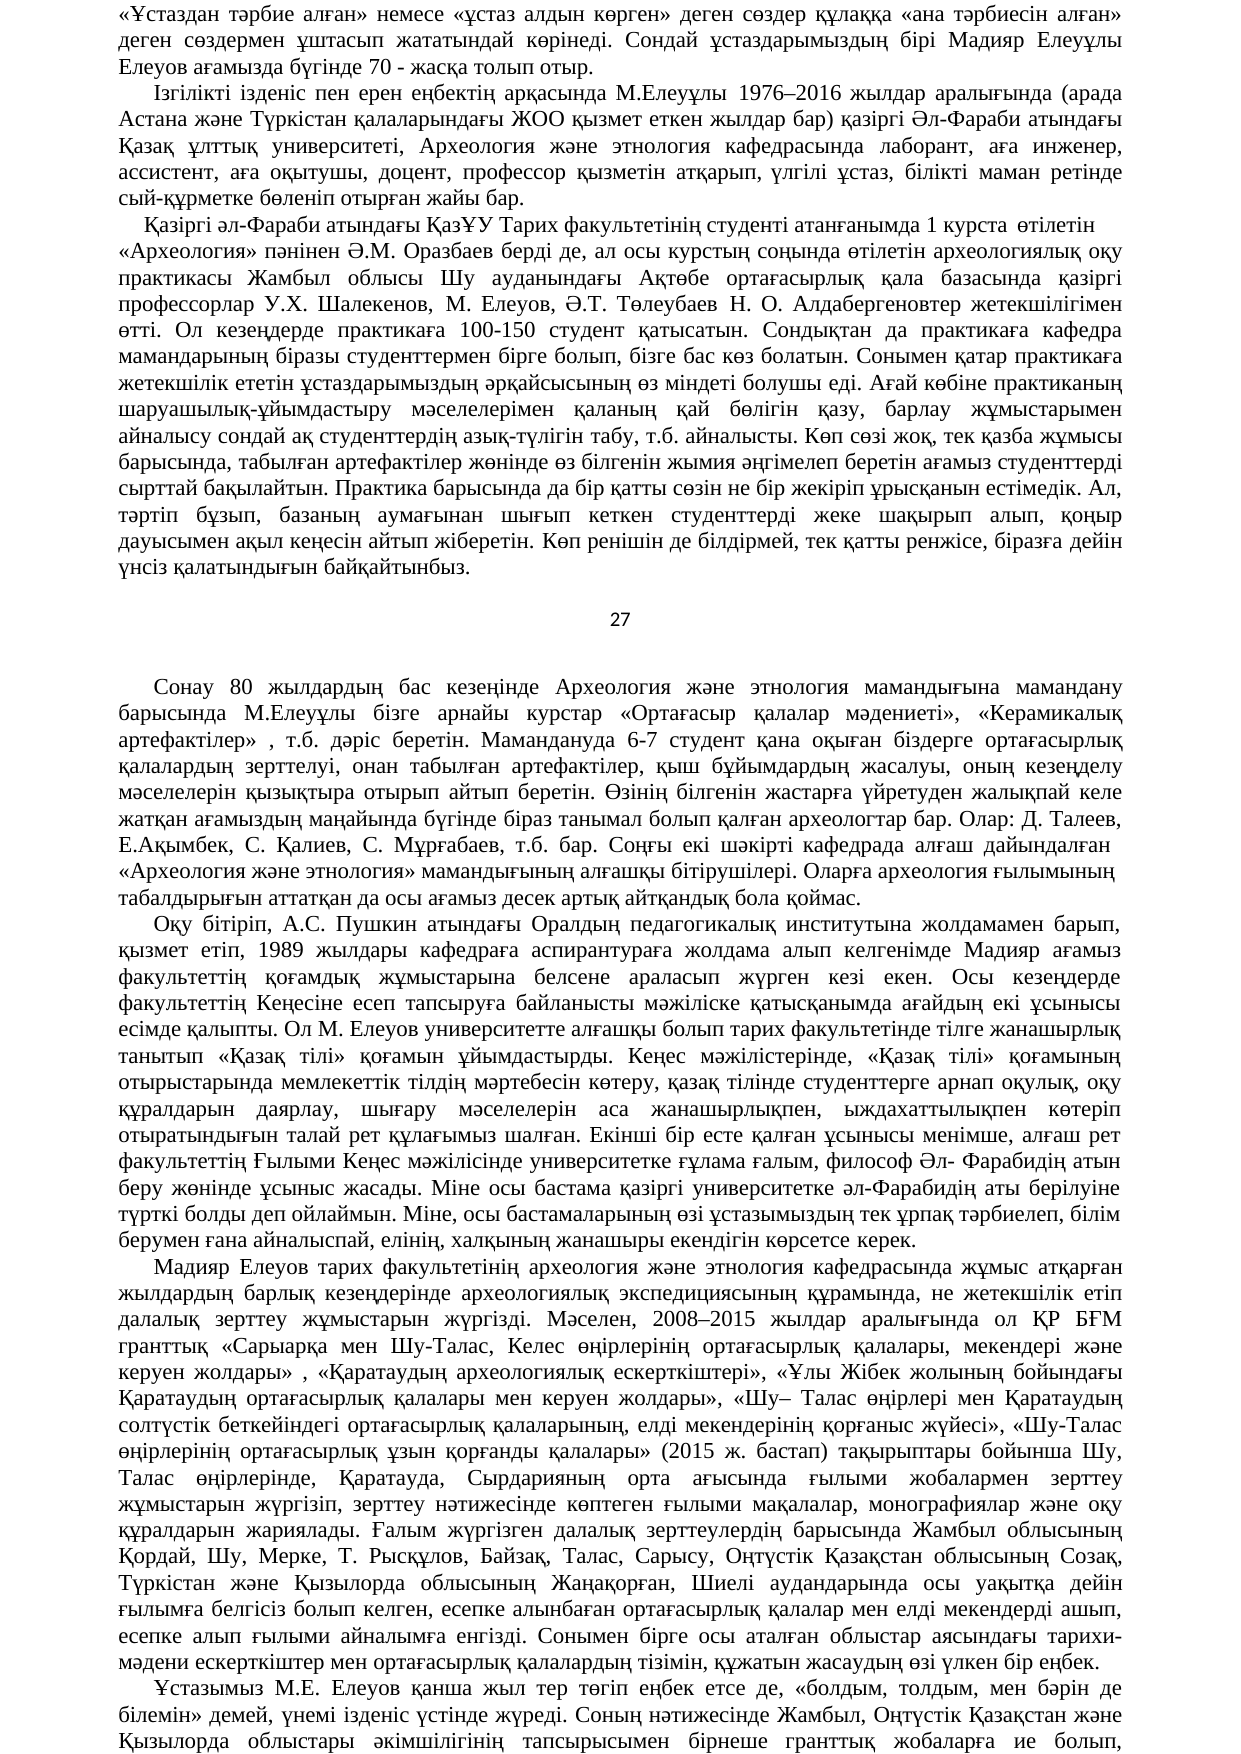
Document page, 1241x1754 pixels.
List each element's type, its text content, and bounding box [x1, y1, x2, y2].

text «Ұстаздан тəрбие алған» немесе «ұстаз алдын көрген» деген сөздер құлаққа «ана тəрбиесін алған» деген сөздермен ұштасып жататындай көрінеді. Сондай ұстаздарымыздың бірі Мадияр Елеуұлы Елеуов ағамызда бүгінде 70 - жасқа толып отыр. [118, 0, 1122, 79]
text «Археология жəне этнология» мамандығының алғашқы бітірушілері. Оларға археология ғылымының табалдырығын аттатқан да осы ағамыз десек артық айтқандық бола қоймас. [118, 857, 1134, 910]
text 27 [359, 606, 881, 631]
text Ізгілікті ізденіс пен ерен еңбектің арқасында М.Елеуұлы 1976–2016 жылдар аралығында (арада Астана жəне Түркістан қалаларындағы ЖОО қызмет еткен жылдар бар) қазіргі Əл-Фараби атындағы Қазақ ұлттық университеті, Археология жəне этнология кафедрасында лаборант, аға инженер, ассистент, аға оқытушы, доцент, профессор қызметін атқарып, үлгілі ұстаз, білікті маман ретінде сый-құрметке бөленіп отырған жайы бар. [118, 79, 1122, 211]
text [118, 1674, 1123, 1753]
text Оқу бітіріп, А.С. Пушкин атындағы Оралдың педагогикалық институтына жолдамамен барып, қызмет етіп, 1989 жылдары кафедраға аспирантураға жолдама алып келгенімде Мадияр ағамыз факультеттің қоғамдық жұмыстарына белсене араласып жүрген кезі екен. Осы кезеңдерде факультеттің Кеңесіне есеп тапсыруға байланысты мəжіліске қатысқанымда ағайдың екі ұсынысы есімде қалыпты. Ол М. Елеуов университетте алғашқы болып тарих факультетінде тілге жанашырлық танытып «Қазақ тілі» қоғамын ұйымдастырды. Кеңес мəжілістерінде, «Қазақ тілі» қоғамының отырыстарында мемлекеттік тілдің мəртебесін көтеру, қазақ тілінде студенттерге арнап оқулық, оқу құралдарын даярлау, шығару мəселелерін аса жанашырлықпен, ыждахаттылықпен көтеріп отыратындығын талай рет құлағымыз шалған. Екінші бір есте қалған ұсынысы менімше, алғаш рет факультеттің Ғылыми Кеңес мəжілісінде университетке ғұлама ғалым, философ Əл- Фарабидің атын беру жөнінде ұсыныс жасады. Міне осы бастама қазіргі университетке əл-Фарабидің аты берілуіне түрткі болды деп ойлаймын. Міне, осы бастамаларының өзі ұстазымыздың тек ұрпақ тəрбиелеп, білім берумен ғана айналыспай, елінің, халқының жанашыры екендігін көрсетсе керек. [118, 910, 1122, 1253]
text Мадияр Елеуов тарих факультетінің археология жəне этнология кафедрасында жұмыс атқарған жылдардың барлық кезеңдерінде археологиялық экспедициясының құрамында, не жетекшілік етіп далалық зерттеу жұмыстарын жүргізді. Мəселен, 2008–2015 жылдар аралығында ол ҚР БҒМ гранттық «Сарыарқа мен Шу-Талас, Келес өңірлерінің ортағасырлық қалалары, мекендері жəне керуен жолдары» , «Қаратаудың археологиялық ескерткіштері», «Ұлы Жібек жолының бойындағы Қаратаудың ортағасырлық қалалары мен керуен жолдары», «Шу– Талас өңірлері мен Қаратаудың солтүстік беткейіндегі ортағасырлық қалаларының, елді мекендерінің қорғаныс жүйесі», «Шу-Талас өңірлерінің ортағасырлық ұзын қорғанды қалалары» (2015 ж. бастап) тақырыптары бойынша Шу, Талас өңірлерінде, Қаратауда, Сырдарияның орта ағысында ғылыми жобалармен зерттеу жұмыстарын жүргізіп, зерттеу нəтижесінде көптеген ғылыми мақалалар, монографиялар жəне оқу құралдарын жариялады. Ғалым жүргізген далалық зерттеулердің барысында Жамбыл облысының Қордай, Шу, Мерке, Т. Рысқұлов, Байзақ, Талас, Сарысу, Оңтүстік Қазақстан облысының Созақ, Түркістан жəне Қызылорда облысының Жаңақорған, Шиелі аудандарында осы уақытқа дейін ғылымға белгісіз болып келген, есепке алынбаған ортағасырлық қалалар мен елді мекендерді ашып, есепке алып ғылыми айналымға енгізді. Сонымен бірге осы аталған облыстар аясындағы тарихи- мəдени ескерткіштер мен ортағасырлық қалалардың тізімін, құжатын жасаудың өзі үлкен бір еңбек. [118, 1253, 1123, 1674]
text «Археология» пəнінен Ə.М. Оразбаев берді де, ал осы курстың соңында өтілетін археологиялық оқу практикасы Жамбыл облысы Шу ауданындағы Ақтөбе ортағасырлық қала базасында қазіргі профессорлар У.Х. Шалекенов, М. Елеуов, Ə.Т. Төлеубаев Н. О. Алдабергеновтер жетекшілігімен өтті. Ол кезеңдерде практикаға 100-150 студент қатысатын. Сондықтан да практикаға кафедра мамандарының біразы студенттермен бірге болып, бізге бас көз болатын. Сонымен қатар практикаға жетекшілік ететін ұстаздарымыздың əрқайсысының өз міндеті болушы еді. Ағай көбіне практиканың шаруашылық-ұйымдастыру мəселелерімен қаланың қай бөлігін қазу, барлау жұмыстарымен айналысу сондай ақ студенттердің азық-түлігін табу, т.б. айналысты. Көп сөзі жоқ, тек қазба жұмысы барысында, табылған артефактілер жөнінде өз білгенін жымия əңгімелеп беретін ағамыз студенттерді сырттай бақылайтын. Практика барысында да бір қатты сөзін не бір жекіріп ұрысқанын естімедік. Ал, тəртіп бұзып, базаның аумағынан шығып кеткен студенттерді жеке шақырып алып, қоңыр дауысымен ақыл кеңесін айтып жіберетін. Көп ренішін де білдірмей, тек қатты ренжісе, біразға дейін үнсіз қалатындығын байқайтынбыз. [118, 237, 1123, 580]
text Қазіргі əл-Фараби атындағы ҚазҰУ Тарих факультетінің студенті атанғанымда 1 курста өтілетін [144, 211, 1134, 237]
text Сонау 80 жылдардың бас кезеңінде Археология жəне этнология мамандығына мамандану барысында М.Елеуұлы бізге арнайы курстар «Ортағасыр қалалар мəдениеті», «Керамикалық артефактілер» , т.б. дəріс беретін. Мамандануда 6-7 студент қана оқыған біздерге ортағасырлық қалалардың зерттелуі, онан табылған артефактілер, қыш бұйымдардың жасалуы, оның кезеңделу мəселелерін қызықтыра отырып айтып беретін. Өзінің білгенін жастарға үйретуден жалықпай келе жатқан ағамыздың маңайында бүгінде біраз танымал болып қалған археологтар бар. Олар: Д. Талеев, Е.Ақымбек, С. Қалиев, С. Мұрғабаев, т.б. бар. Соңғы екі шəкірті кафедрада алғаш дайындалған [118, 673, 1123, 857]
